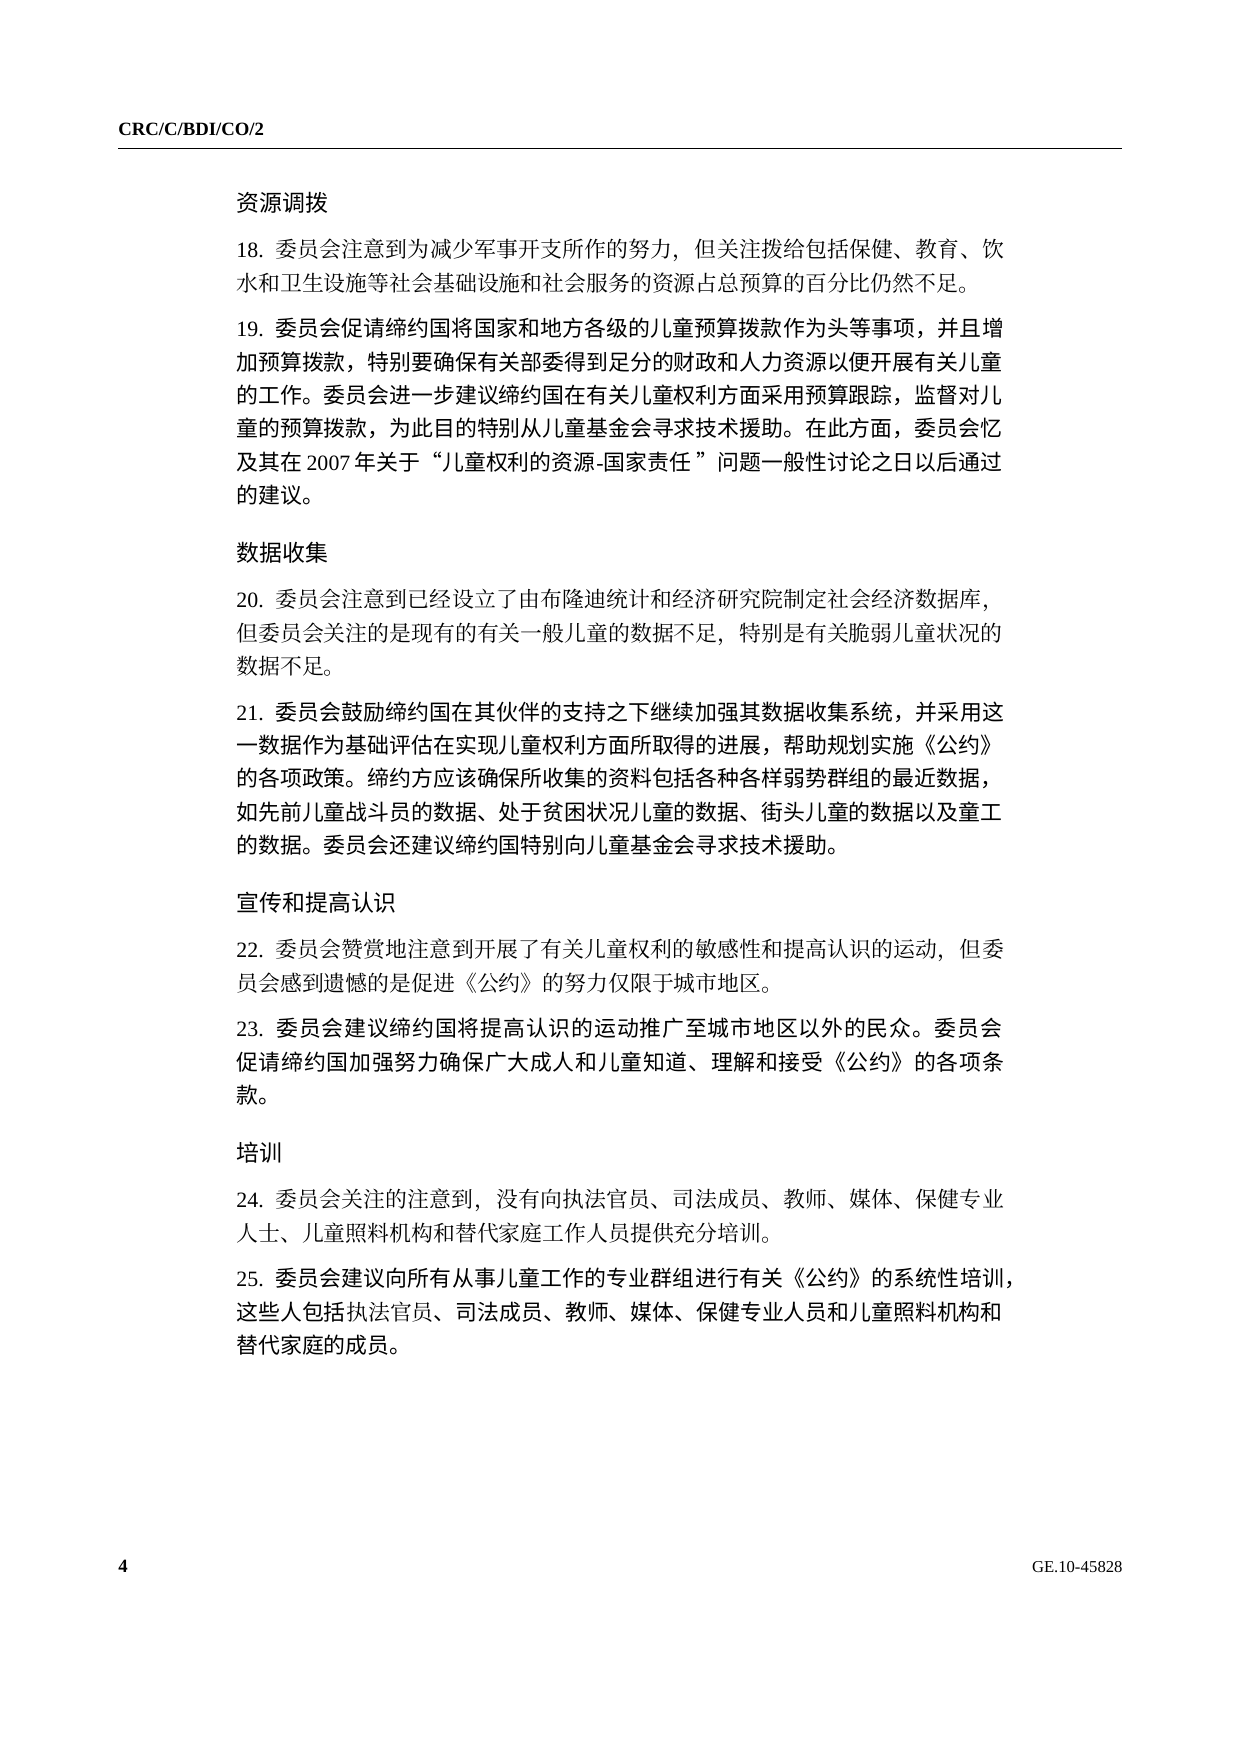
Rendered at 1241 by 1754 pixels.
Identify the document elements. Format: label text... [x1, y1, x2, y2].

text 资源调拨 [118, 185, 1004, 218]
text 22. 委员会赞赏地注意到开展了有关儿童权利的敏感性和提高认识的运动，但委员会感到遗憾的是促进《公约》的努力仅限于城市地区。 [236, 931, 1004, 998]
text 21. 委员会鼓励缔约国在其伙伴的支持之下继续加强其数据收集系统，并采用这一数据作为基础评估在实现儿童权利方面所取得的进展，帮助规划实施《公约》的各项政策。缔约方应该确保所收集的资料包括各种各样弱势群组的最近数据，如先前儿童战斗员的数据、处于贫困状况儿童的数据、街头儿童的数据以及童工的数据。委员会还建议缔约国特别向儿童基金会寻求技术援助。 [236, 693, 1004, 860]
text 数据收集 [118, 535, 1004, 568]
text 18. 委员会注意到为减少军事开支所作的努力，但关注拨给包括保健、教育、饮水和卫生设施等社会基础设施和社会服务的资源占总预算的百分比仍然不足。 [236, 231, 1004, 298]
text 23. 委员会建议缔约国将提高认识的运动推广至城市地区以外的民众。委员会促请缔约国加强努力确保广大成人和儿童知道、理解和接受《公约》的各项条款。 [236, 1010, 1004, 1110]
text 20. 委员会注意到已经设立了由布隆迪统计和经济研究院制定社会经济数据库，但委员会关注的是现有的有关一般儿童的数据不足，特别是有关脆弱儿童状况的数据不足。 [236, 581, 1004, 681]
text 宣传和提高认识 [118, 885, 1004, 918]
text 24. 委员会关注的注意到，没有向执法官员、司法成员、教师、媒体、保健专业人士、儿童照料机构和替代家庭工作人员提供充分培训。 [236, 1181, 1004, 1248]
text 25. 委员会建议向所有从事儿童工作的专业群组进行有关《公约》的系统性培训，这些人包括执法官员、司法成员、教师、媒体、保健专业人员和儿童照料机构和替代家庭的成员。 [236, 1260, 1004, 1360]
text 19. 委员会促请缔约国将国家和地方各级的儿童预算拨款作为头等事项，并且增加预算拨款，特别要确保有关部委得到足分的财政和人力资源以便开展有关儿童的工作。委员会进一步建议缔约国在有关儿童权利方面采用预算跟踪，监督对儿童的预算拨款，为此目的特别从儿童基金会寻求技术援助。在此方面，委员会忆及其在2007年关于“儿童权利的资源-国家责任 ”问题一般性讨论之日以后通过的建议。 [236, 310, 1004, 510]
text 培训 [118, 1135, 1004, 1168]
